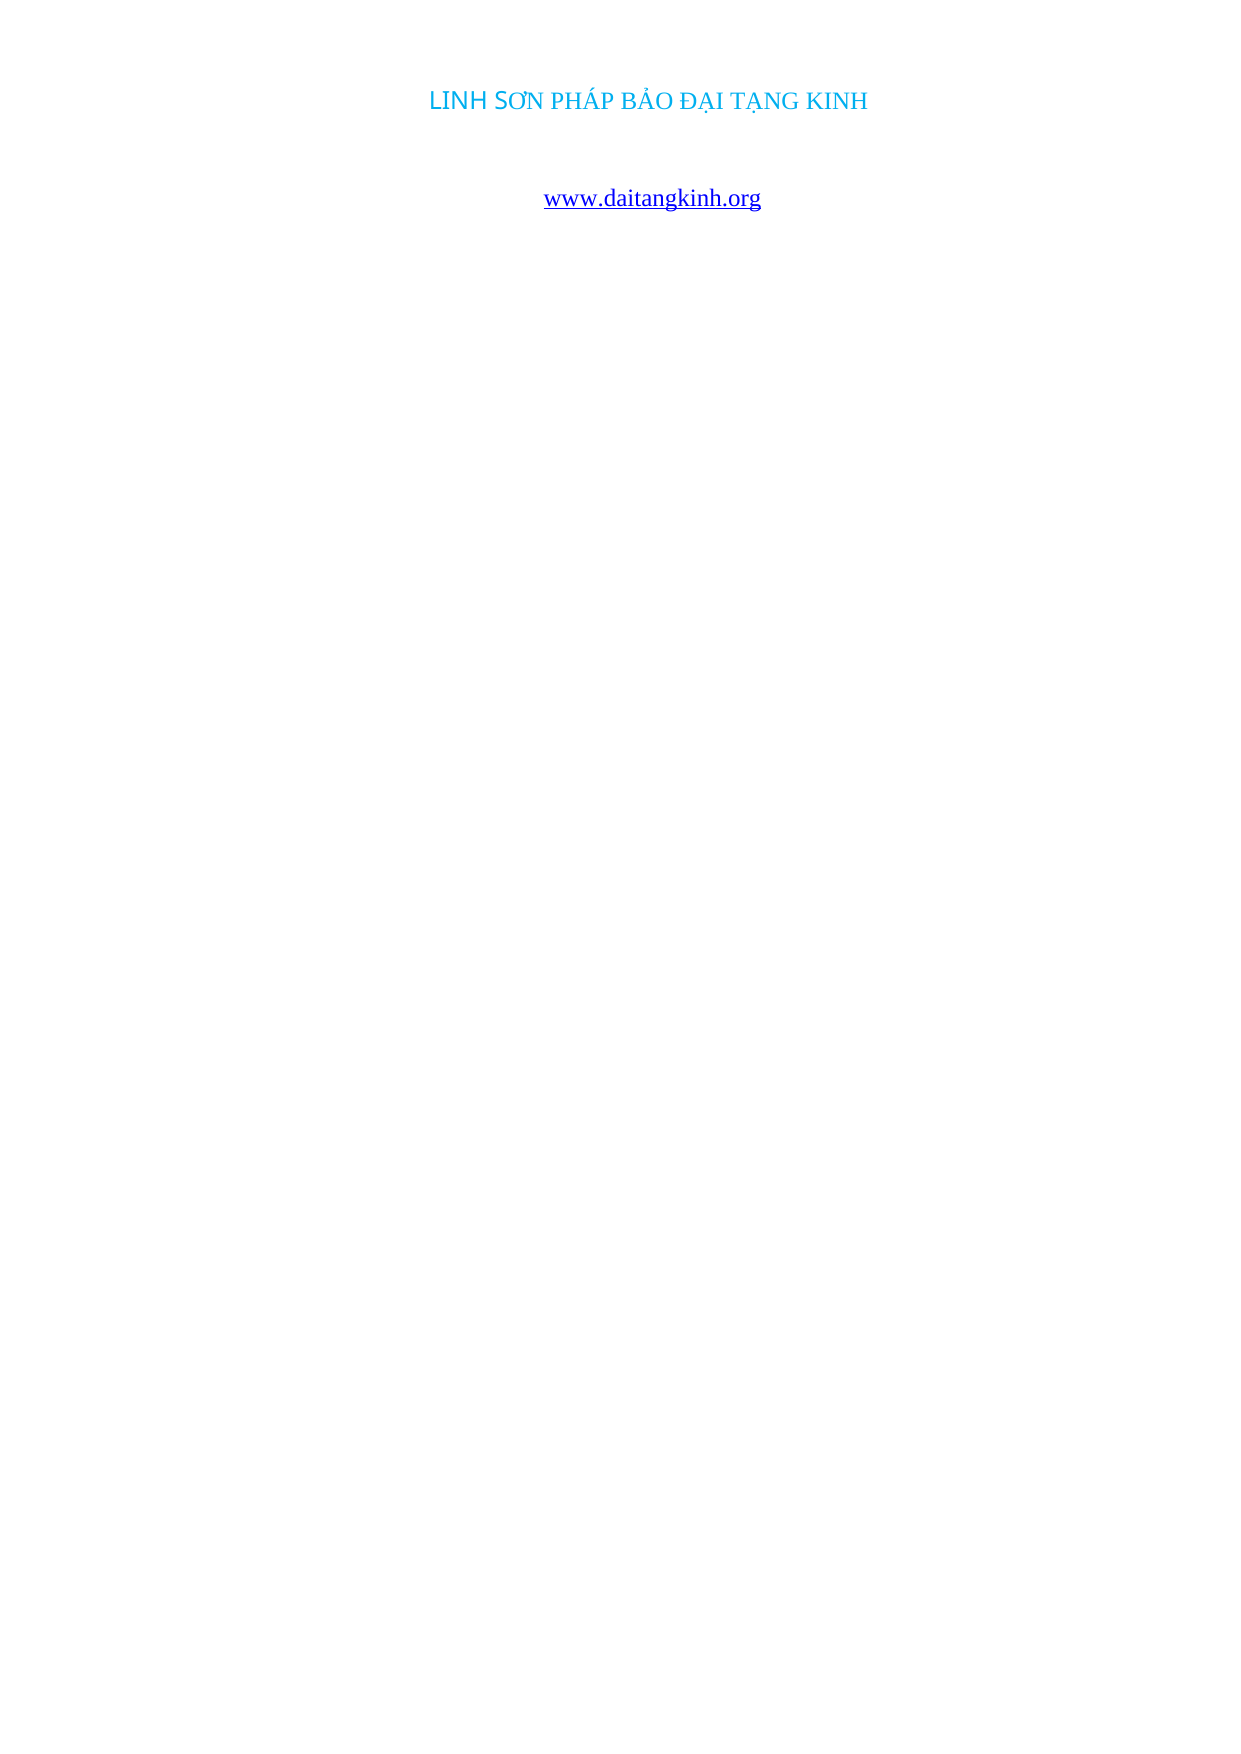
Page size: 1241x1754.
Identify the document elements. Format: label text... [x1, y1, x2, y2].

text www.daitangkinh.org [466, 183, 838, 212]
